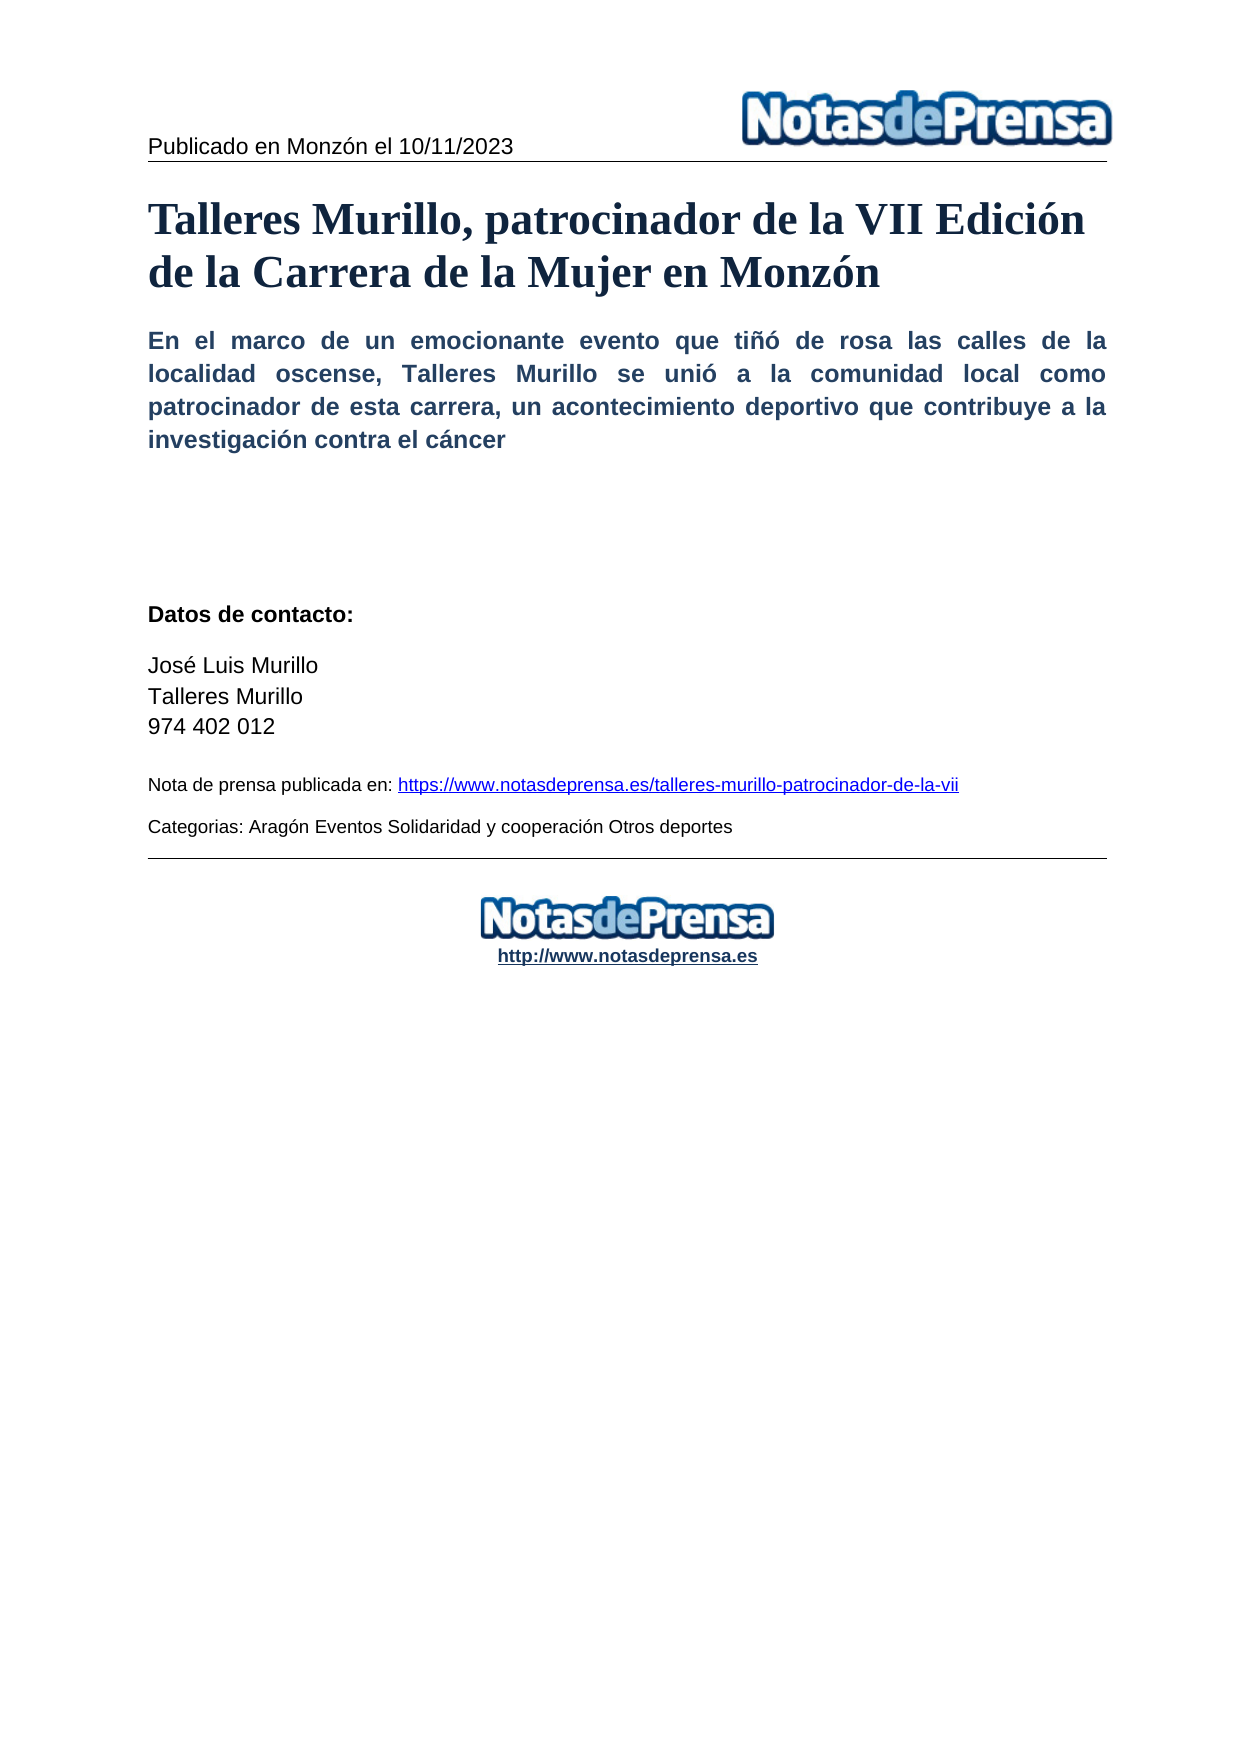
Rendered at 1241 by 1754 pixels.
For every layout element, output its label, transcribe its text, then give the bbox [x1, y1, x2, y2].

text Nota de prensa publicada en: https://www.notasdeprensa.es/talleres-murillo-patrocinador-de-la-vii [148, 773, 1107, 795]
text José Luis Murillo [148, 652, 1063, 679]
text Datos de contacto: [148, 601, 1107, 628]
text Talleres Murillo [148, 683, 1063, 709]
picture [480, 895, 775, 941]
text Publicado en Monzón el 10/11/2023 [148, 133, 1107, 161]
text 974 402 012 [148, 713, 1063, 739]
subtitle Talleres Murillo, patrocinador de la VII Edición de la Carrera de la Mujer en Monzón [148, 192, 1107, 297]
picture [742, 90, 1113, 148]
text Categorias: Aragón Eventos Solidaridad y cooperación Otros deportes [148, 816, 1107, 837]
subtitle En el marco de un emocionante evento que tiñó de rosa las calles de la localidad oscense, Talleres Murillo se unió a la comunidad local como patrocinador de esta carrera, un acontecimiento deportivo que contribuye a la investigación contra el cáncer [148, 326, 1107, 454]
text http://www.notasdeprensa.es [148, 945, 1107, 967]
